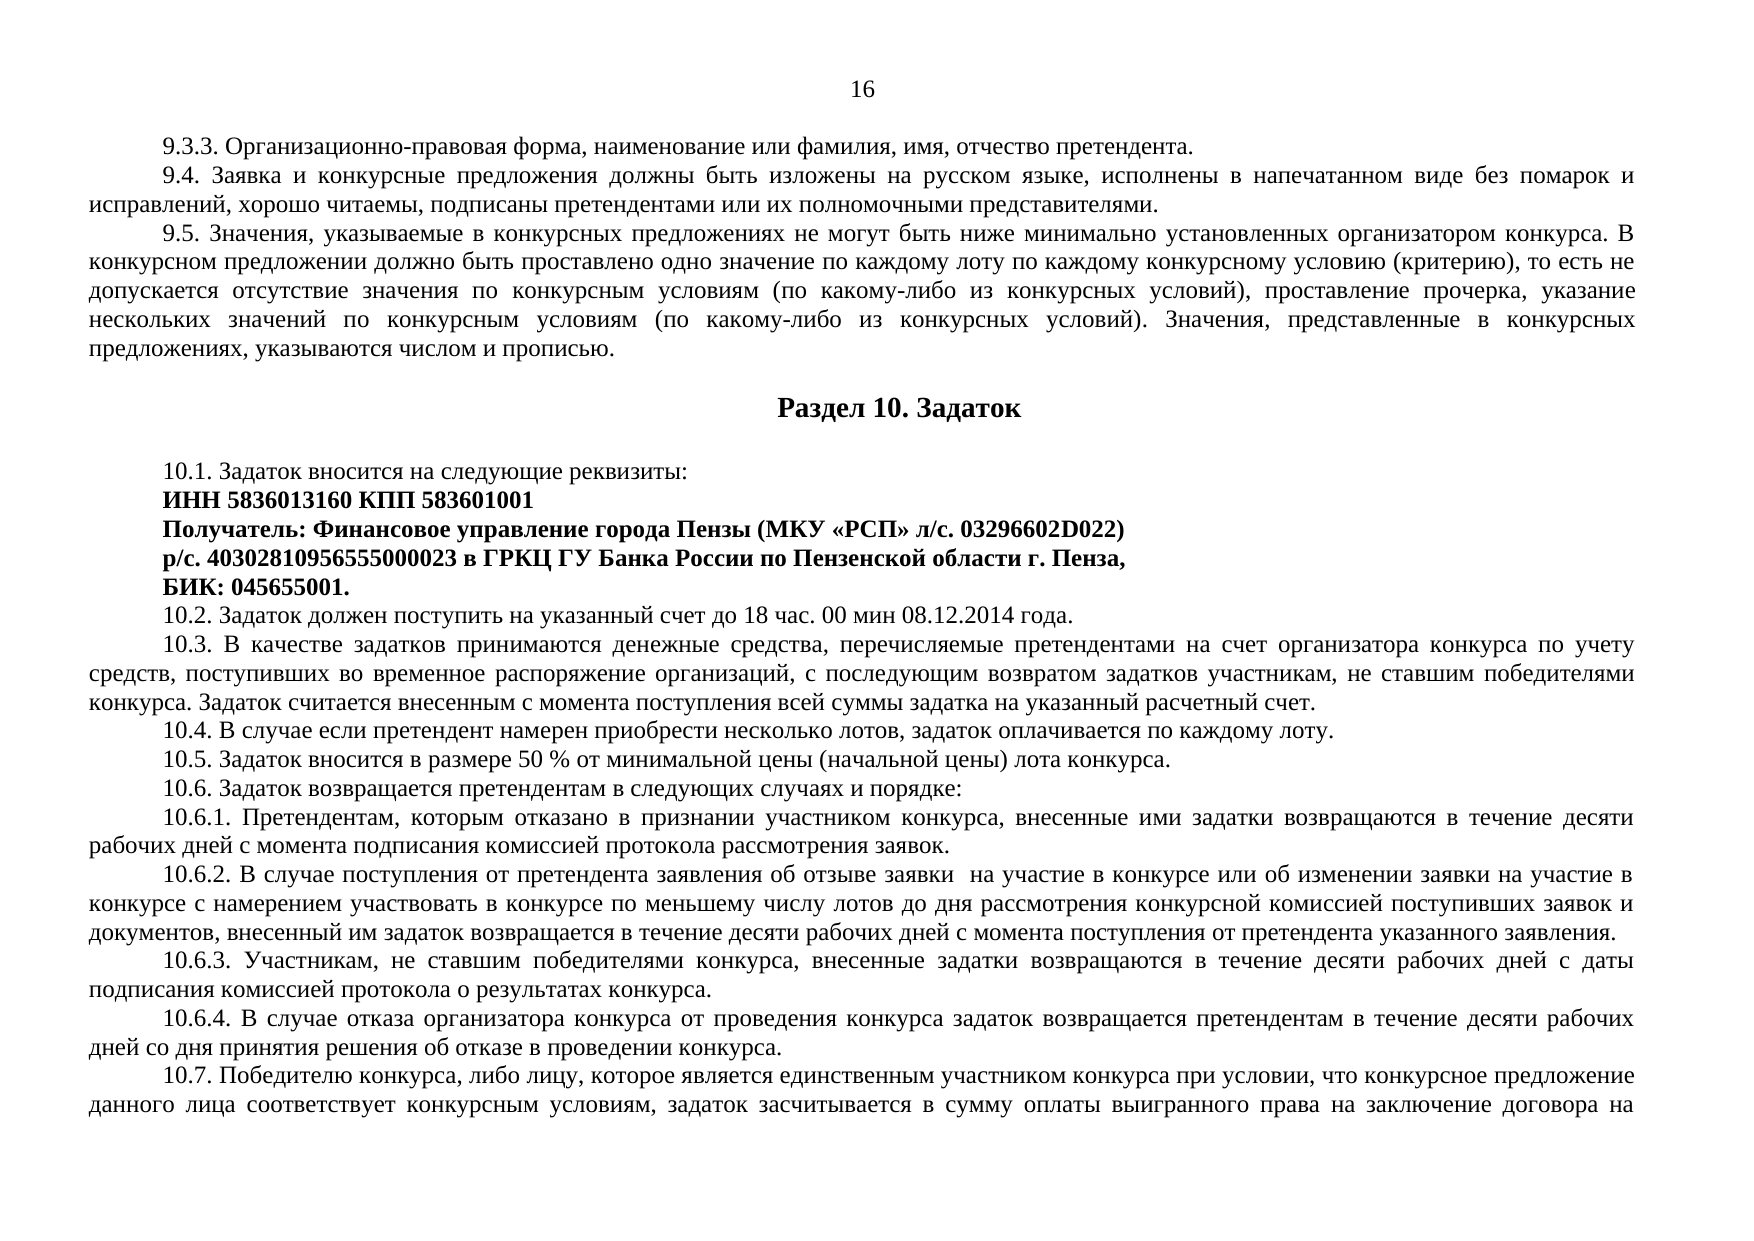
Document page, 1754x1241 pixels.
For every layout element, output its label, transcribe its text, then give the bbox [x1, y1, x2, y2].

text 10.6.2. В случае поступления от претендента заявления об отзыве заявки на участие в конкурсе или об изменении заявки на участие в конкурсе с намерением участвовать в конкурсе по меньшему числу лотов до дня рассмотрения конкурсной комиссией поступивших заявок и документов, внесенный им задаток возвращается в течение десяти рабочих дней с момента поступления от претендента указанного заявления. [89, 859, 1636, 945]
text БИК: 045655001. [89, 572, 1674, 600]
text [89, 1060, 1636, 1118]
text 10.2. Задаток должен поступить на указанный счет до 18 час. 00 мин 08.12.2014 года. [89, 600, 1636, 629]
text 10.3. В качестве задатков принимаются денежные средства, перечисляемые претендентами на счет организатора конкурса по учету средств, поступивших во временное распоряжение организаций, с последующим возвратом задатков участникам, не ставшим победителями конкурса. Задаток считается внесенным с момента поступления всей суммы задатка на указанный расчетный счет. [89, 629, 1636, 715]
text 10.6. Задаток возвращается претендентам в следующих случаях и порядке: [89, 773, 1636, 802]
text 9.3.3. Организационно-правовая форма, наименование или фамилия, имя, отчество претендента. [89, 131, 1636, 160]
text 9.5. Значения, указываемые в конкурсных предложениях не могут быть ниже минимально установленных организатором конкурса. В конкурсном предложении должно быть проставлено одно значение по каждому лоту по каждому конкурсному условию (критерию), то есть не допускается отсутствие значения по конкурсным условиям (по какому-либо из конкурсных условий), проставление прочерка, указание нескольких значений по конкурсным условиям (по какому-либо из конкурсных условий). Значения, представленные в конкурсных предложениях, указываются числом и прописью. [89, 218, 1636, 361]
text 10.6.4. В случае отказа организатора конкурса от проведения конкурса задаток возвращается претендентам в течение десяти рабочих дней со дня принятия решения об отказе в проведении конкурса. [89, 1003, 1636, 1060]
text 9.4. Заявка и конкурсные предложения должны быть изложены на русском языке, исполнены в напечатанном виде без помарок и исправлений, хорошо читаемы, подписаны претендентами или их полномочными представителями. [89, 160, 1636, 218]
text 10.1. Задаток вносится на следующие реквизиты: [89, 457, 1636, 485]
text 10.5. Задаток вносится в размере 50 % от минимальной цены (начальной цены) лота конкурса. [89, 744, 1636, 773]
text 10.6.1. Претендентам, которым отказано в признании участником конкурса, внесенные ими задатки возвращаются в течение десяти рабочих дней с момента подписания комиссией протокола рассмотрения заявок. [89, 802, 1636, 859]
text Получатель: Финансовое управление города Пензы (МКУ «РСП» л/с. 03296602D022) [89, 514, 1674, 543]
text 10.6.3. Участникам, не ставшим победителями конкурса, внесенные задатки возвращаются в течение десяти рабочих дней с даты подписания комиссией протокола о результатах конкурса. [89, 945, 1636, 1003]
text ИНН 5836013160 КПП 583601001 [89, 485, 1674, 514]
text 10.4. В случае если претендент намерен приобрести несколько лотов, задаток оплачивается по каждому лоту. [89, 715, 1636, 744]
text р/с. 40302810956555000023 в ГРКЦ ГУ Банка России по Пензенской области г. Пенза, [89, 543, 1674, 572]
text Раздел 10. Задаток [89, 390, 1636, 424]
